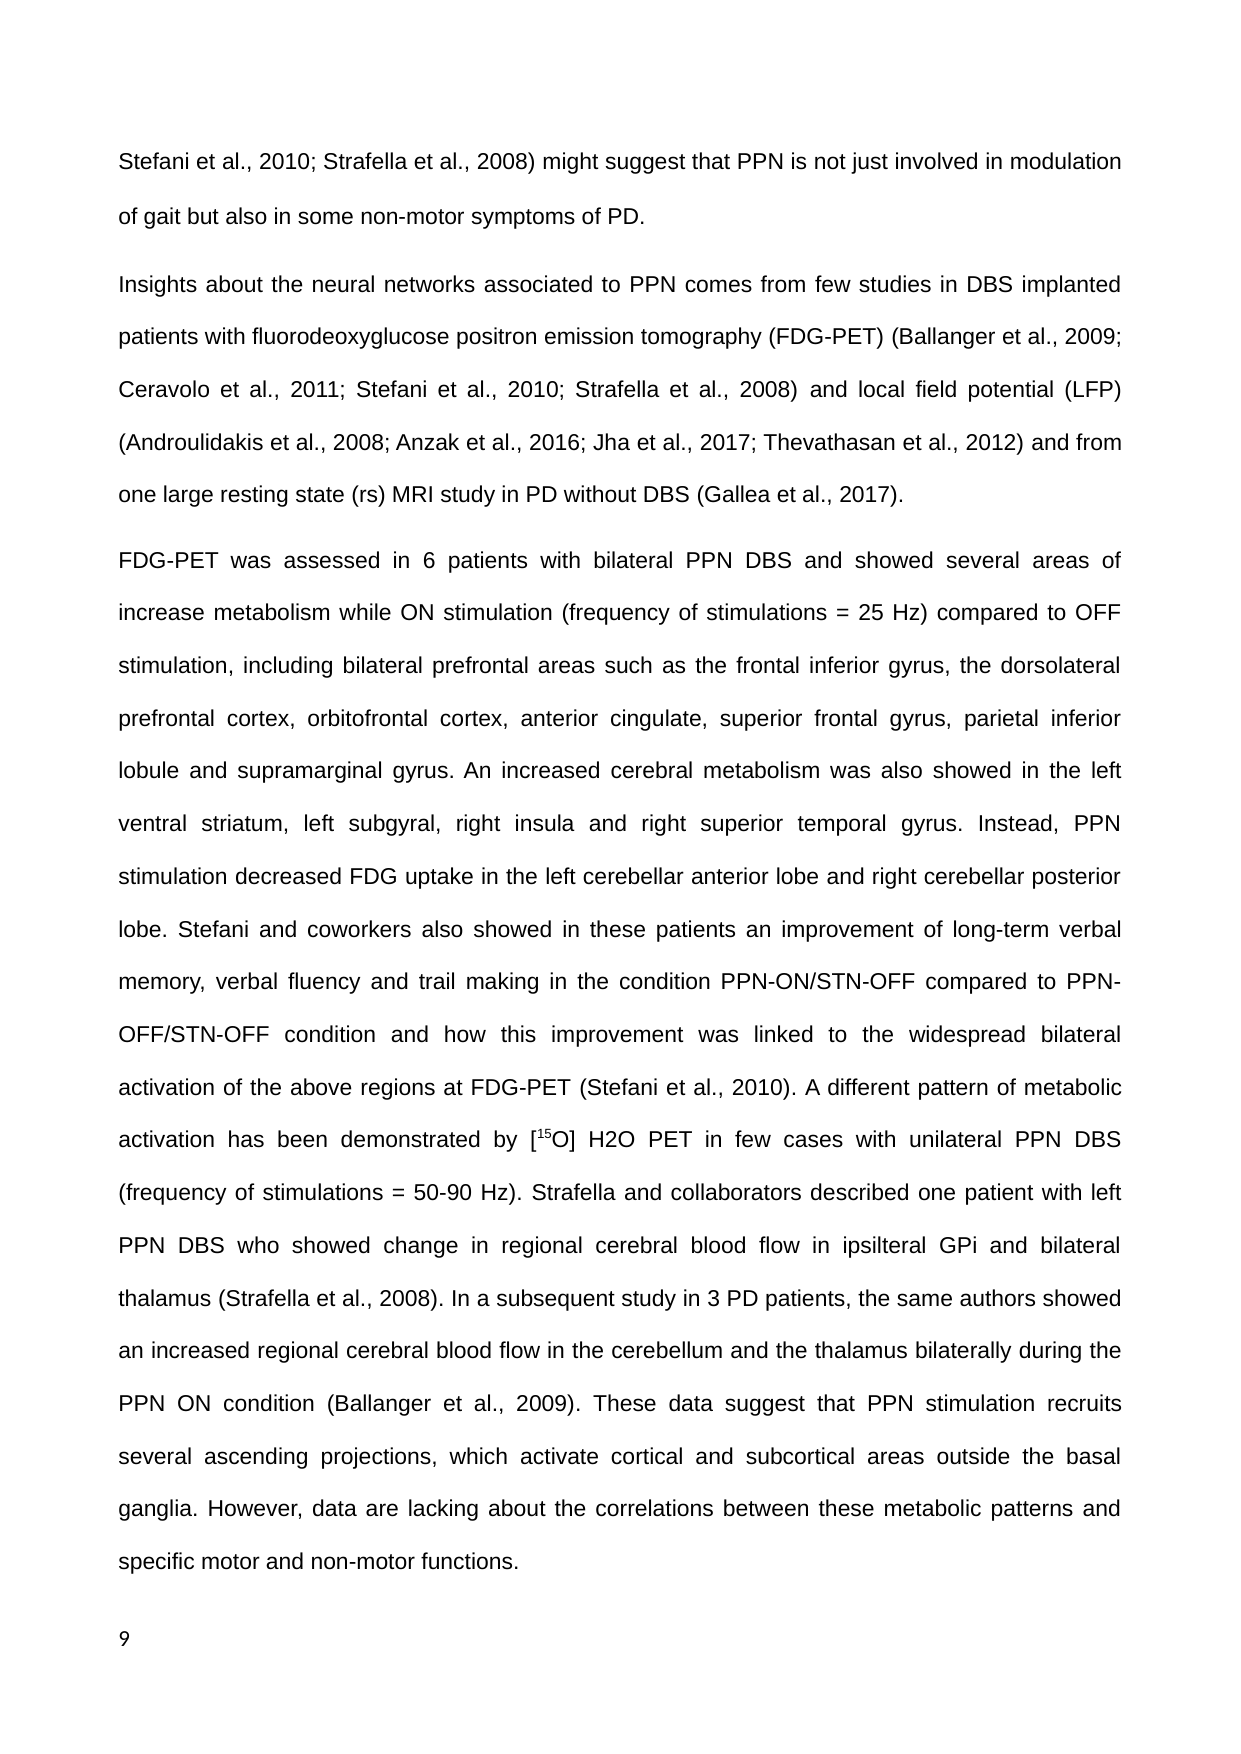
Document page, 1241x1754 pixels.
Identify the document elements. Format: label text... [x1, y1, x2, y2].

text FDG-PET was assessed in 6 patients with bilateral PPN DBS and showed several areas of increase metabolism while ON stimulation (frequency of stimulations = 25 Hz) compared to OFF stimulation, including bilateral prefrontal areas such as the frontal inferior gyrus, the dorsolateral prefrontal cortex, orbitofrontal cortex, anterior cingulate, superior frontal gyrus, parietal inferior lobule and supramarginal gyrus. An increased cerebral metabolism was also showed in the left ventral striatum, left subgyral, right insula and right superior temporal gyrus. Instead, PPN stimulation decreased FDG uptake in the left cerebellar anterior lobe and right cerebellar posterior lobe. Stefani and coworkers also showed in these patients an improvement of long-term verbal memory, verbal fluency and trail making in the condition PPN-ON/STN-OFF compared to PPN-OFF/STN-OFF condition and how this improvement was linked to the widespread bilateral activation of the above regions at FDG-PET (Stefani et al., 2010). A different pattern of metabolic activation has been demonstrated by [15O] H2O PET in few cases with unilateral PPN DBS (frequency of stimulations = 50-90 Hz). Strafella and collaborators described one patient with left PPN DBS who showed change in regional cerebral blood flow in ipsilteral GPi and bilateral thalamus (Strafella et al., 2008). In a subsequent study in 3 PD patients, the same authors showed an increased regional cerebral blood flow in the cerebellum and the thalamus bilaterally during the PPN ON condition (Ballanger et al., 2009). These data suggest that PPN stimulation recruits several ascending projections, which activate cortical and subcortical areas outside the basal ganglia. However, data are lacking about the correlations between these metabolic patterns and specific motor and non-motor functions. [118, 547, 1122, 1574]
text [118, 148, 1122, 230]
text Insights about the neural networks associated to PPN comes from few studies in DBS implanted patients with fluorodeoxyglucose positron emission tomography (FDG-PET) (Ballanger et al., 2009; Ceravolo et al., 2011; Stefani et al., 2010; Strafella et al., 2008) and local field potential (LFP) (Androulidakis et al., 2008; Anzak et al., 2016; Jha et al., 2017; Thevathasan et al., 2012) and from one large resting state (rs) MRI study in PD without DBS (Gallea et al., 2017). [118, 271, 1122, 508]
